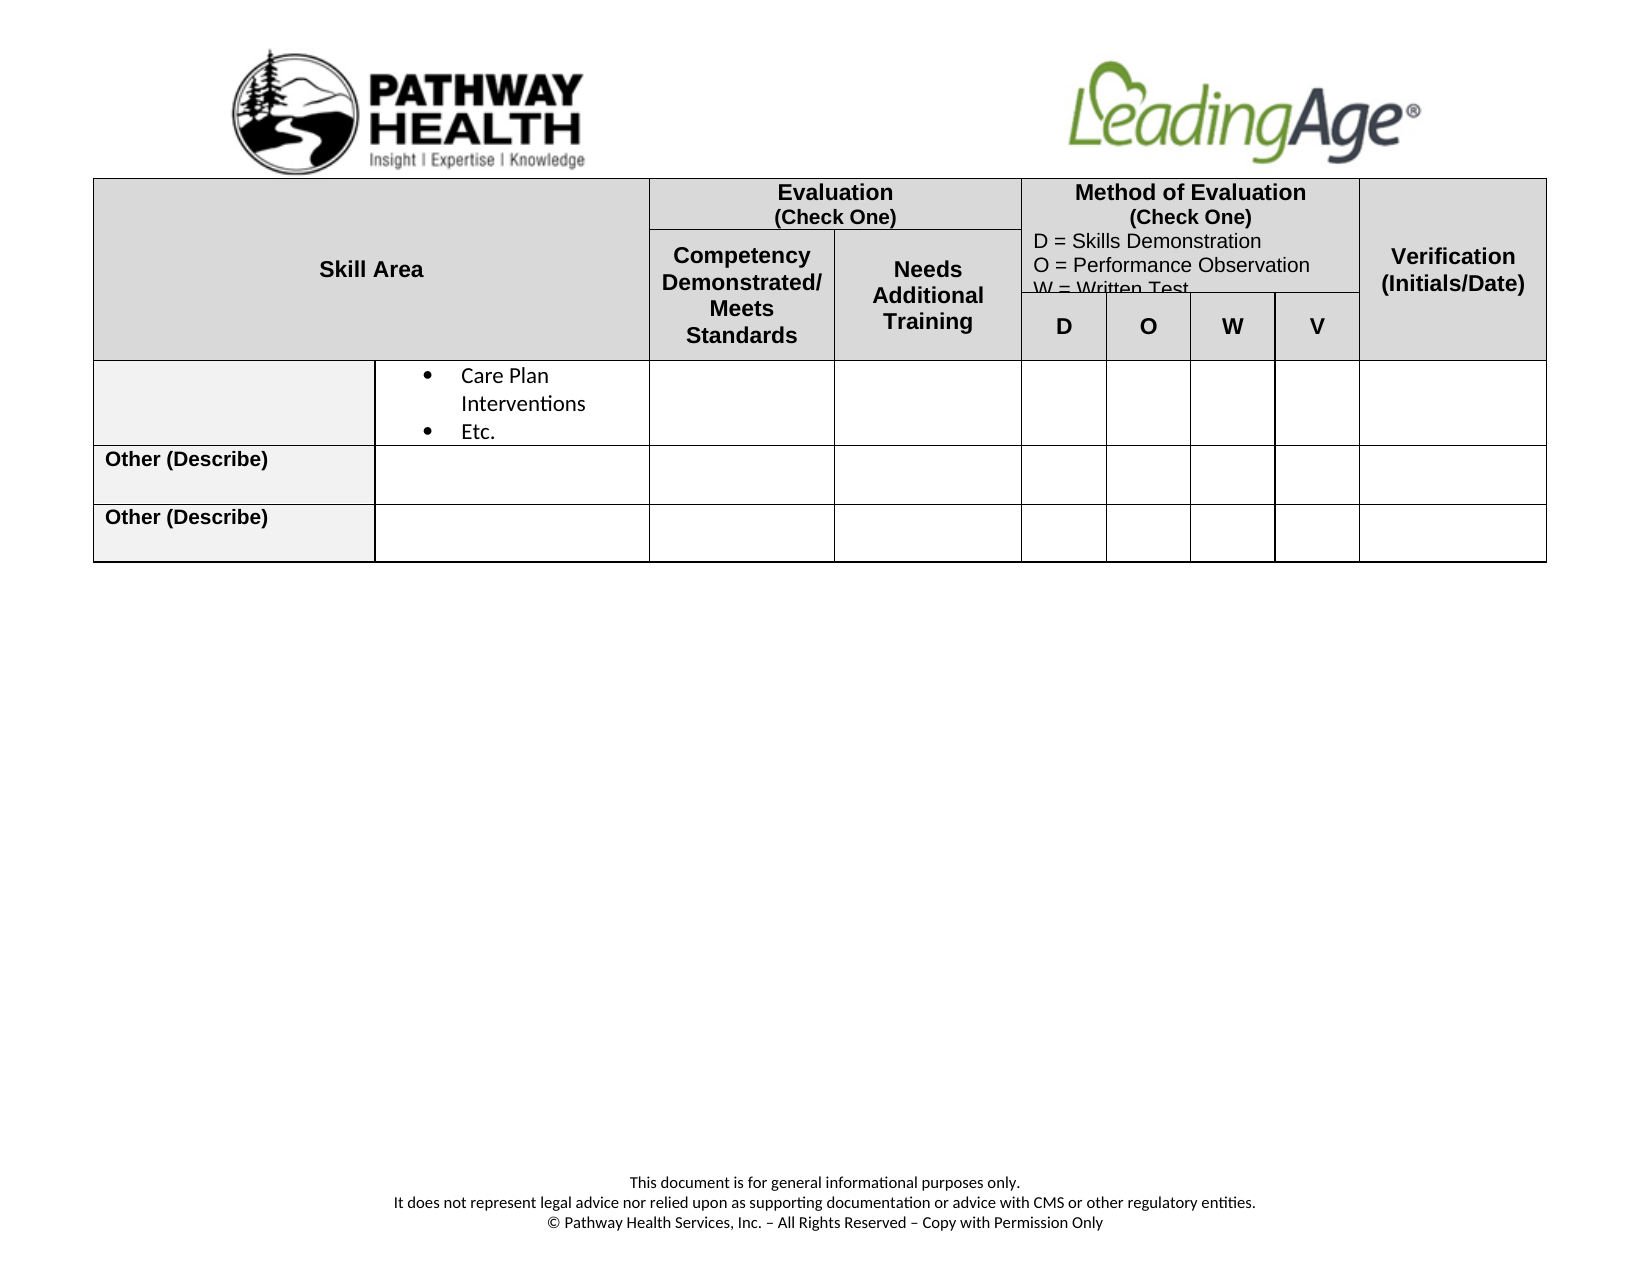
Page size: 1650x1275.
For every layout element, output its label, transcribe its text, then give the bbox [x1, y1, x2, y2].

table_cell [1107, 361, 1190, 445]
table_cell O [1107, 293, 1190, 360]
table_header Verification (Initials/Date) [1360, 179, 1546, 360]
table_cell [835, 361, 1021, 445]
table_cell [1191, 361, 1274, 445]
table_cell [376, 446, 649, 503]
table_header Evaluation (Check One) [650, 179, 1021, 229]
table_header Skill Area [94, 179, 649, 360]
table_cell [1360, 361, 1546, 445]
table_cell [1276, 446, 1359, 503]
table_cell [1276, 505, 1359, 561]
table_cell Other (Describe) [94, 446, 374, 503]
table_cell Nursing Assistant demonstrates documentation responsibilities: Care Plan Interventions Etc. [376, 361, 649, 445]
table_cell [650, 446, 834, 503]
table_cell [835, 446, 1021, 503]
table_cell Needs Additional Training [835, 230, 1021, 360]
table_cell [1276, 361, 1359, 445]
table_cell W [1191, 293, 1274, 360]
table_cell [650, 361, 834, 445]
table_cell [835, 505, 1021, 561]
table_cell [1022, 446, 1106, 503]
table_cell [1191, 505, 1274, 561]
table_cell [1360, 505, 1546, 561]
table_cell V [1276, 293, 1359, 360]
table_cell D [1022, 293, 1106, 360]
table_cell [376, 505, 649, 561]
table_cell Competency Demonstrated/ Meets Standards [650, 230, 834, 360]
table_cell Other (Describe) [94, 505, 374, 561]
table_cell [1107, 505, 1190, 561]
picture [1063, 51, 1428, 178]
table_header Method of Evaluation (Check One) D = Skills Demonstration O = Performance Observation W = Written Test V = Verbal Test [1022, 179, 1359, 292]
picture [225, 46, 593, 178]
table_cell [1107, 446, 1190, 503]
table_cell [1191, 446, 1274, 503]
table_cell [650, 505, 834, 561]
table_cell [1022, 505, 1106, 561]
table_cell [1022, 361, 1106, 445]
table_cell [1360, 446, 1546, 503]
